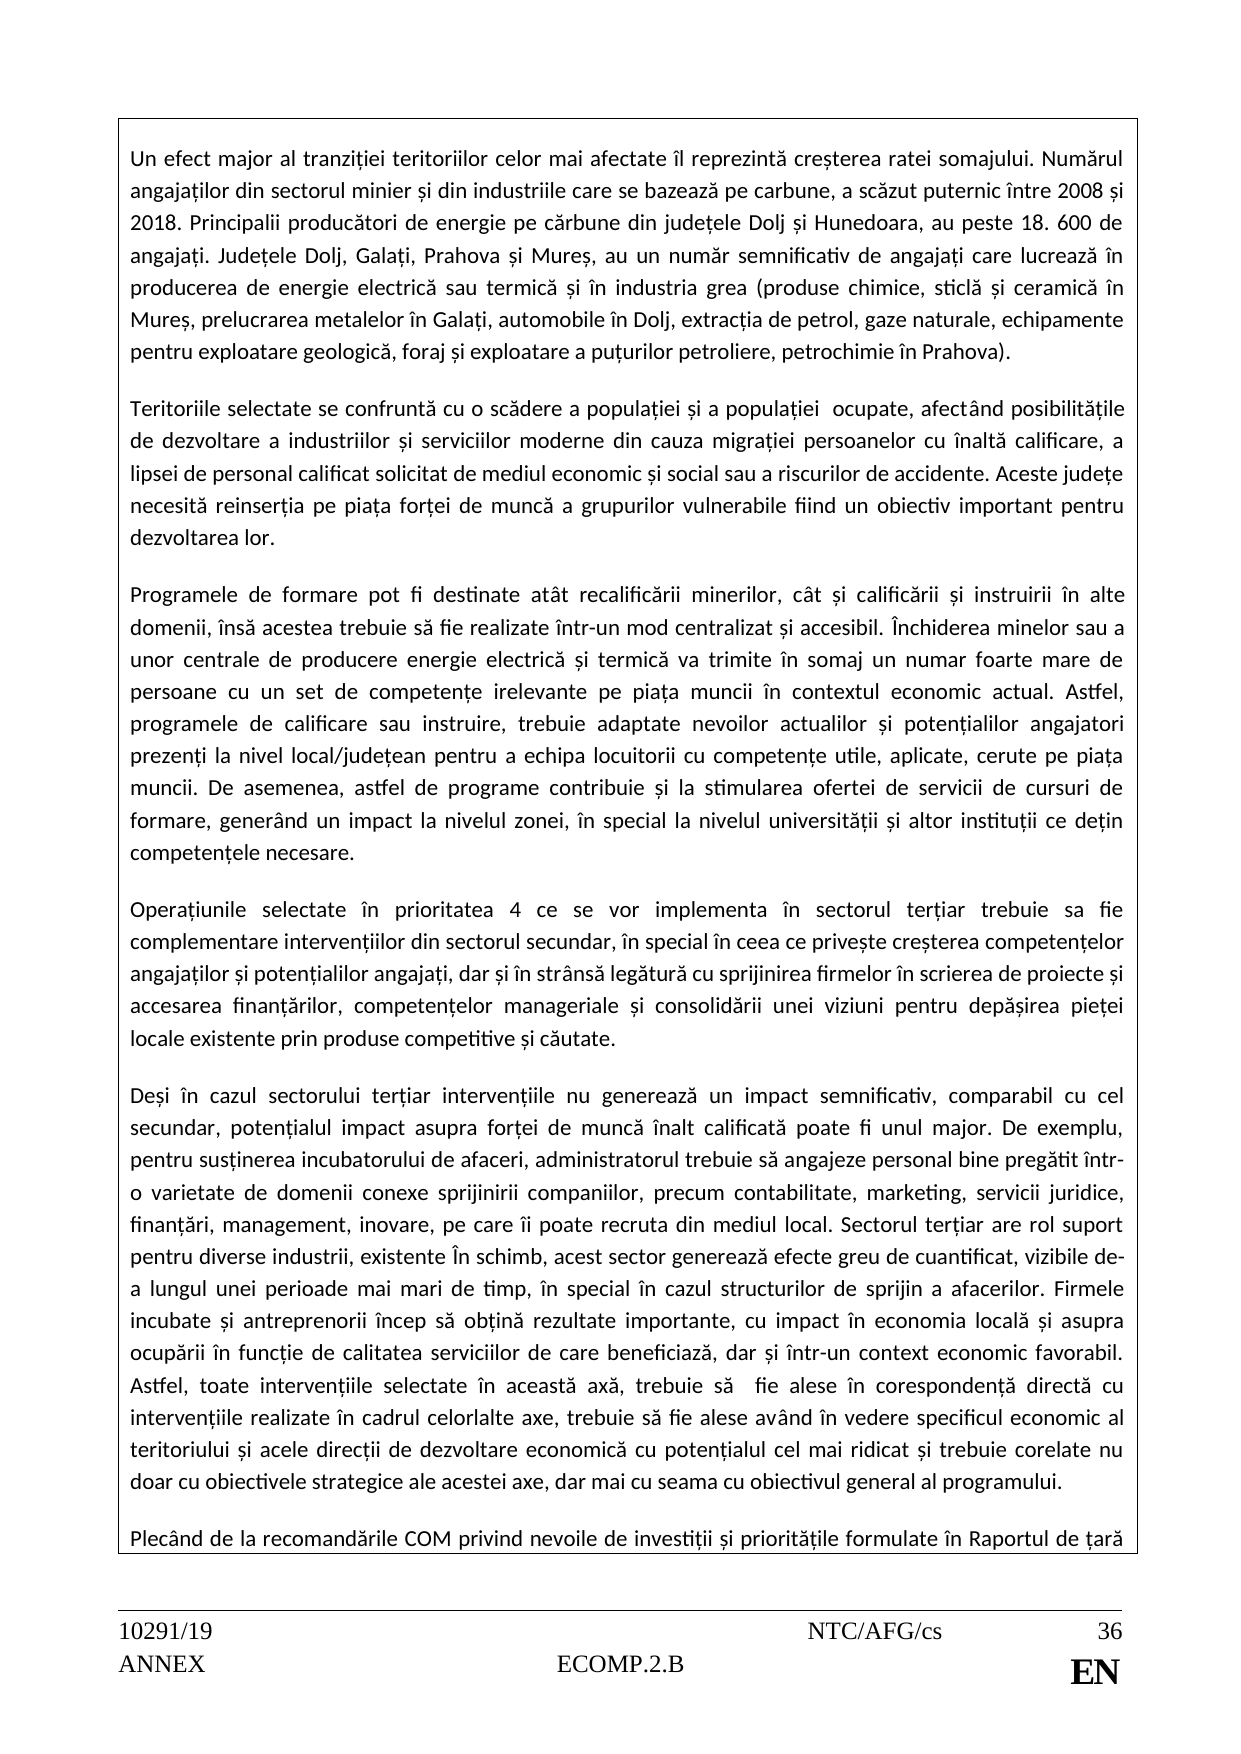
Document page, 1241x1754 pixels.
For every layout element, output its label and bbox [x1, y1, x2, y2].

table_header [119, 119, 1137, 1552]
